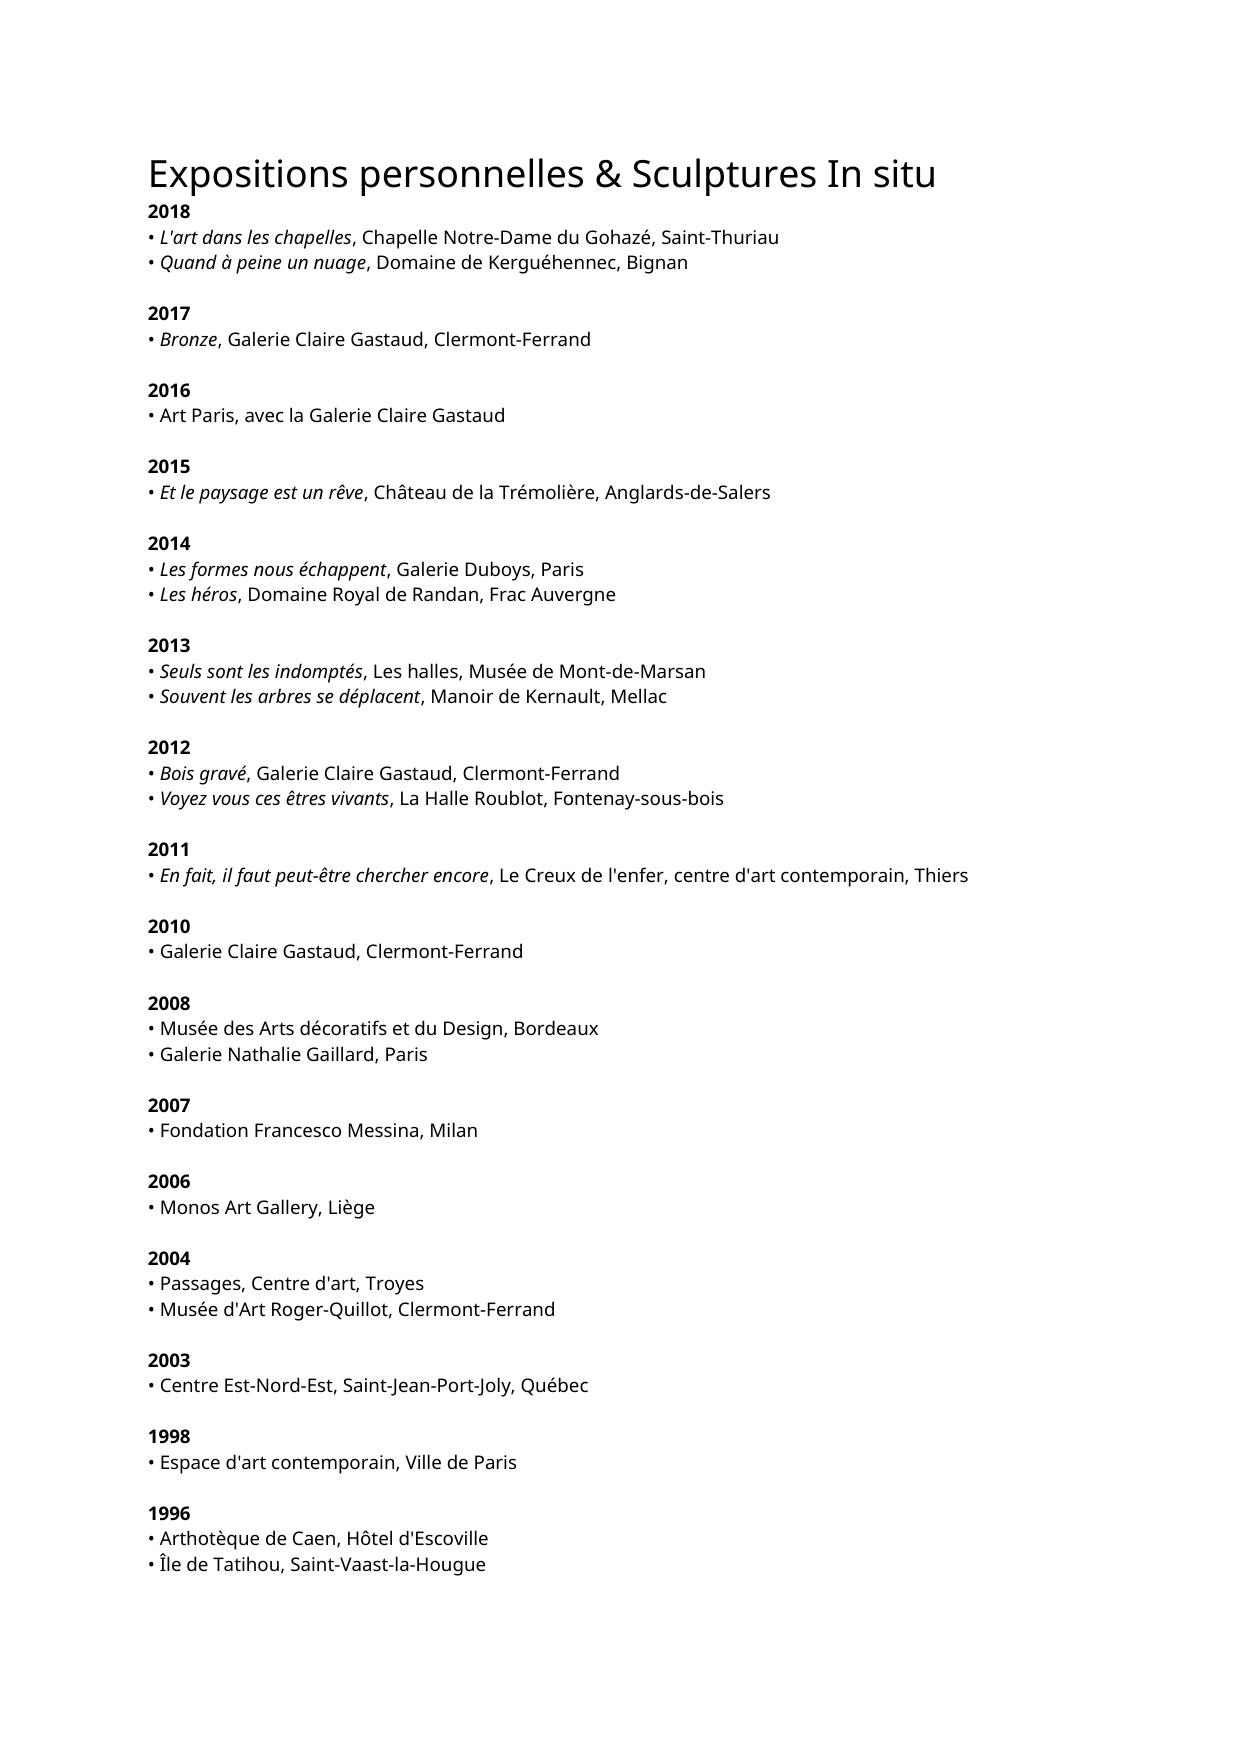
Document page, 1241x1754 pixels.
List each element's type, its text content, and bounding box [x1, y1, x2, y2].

text 2006 [148, 1168, 1093, 1194]
text • Quand à peine un nuage, Domaine de Kerguéhennec, Bignan [148, 250, 1093, 275]
text • Bronze, Galerie Claire Gastaud, Clermont-Ferrand [148, 326, 1093, 352]
text 2015 [148, 454, 1093, 479]
text • Souvent les arbres se déplacent, Manoir de Kernault, Mellac [148, 683, 1093, 709]
text 2010 [148, 913, 1093, 939]
text 2012 [148, 734, 1093, 760]
text • Île de Tatihou, Saint-Vaast-la-Hougue [148, 1551, 1093, 1577]
text 2011 [148, 837, 1093, 862]
text 2004 [148, 1245, 1093, 1271]
text 1998 [148, 1424, 1093, 1449]
text • Passages, Centre d'art, Troyes [148, 1271, 1093, 1296]
text • L'art dans les chapelles, Chapelle Notre-Dame du Gohazé, Saint-Thuriau [148, 224, 1093, 250]
text • Les héros, Domaine Royal de Randan, Frac Auvergne [148, 581, 1093, 607]
text • Galerie Claire Gastaud, Clermont-Ferrand [148, 939, 1093, 964]
text • Galerie Nathalie Gaillard, Paris [148, 1041, 1093, 1066]
text • Bois gravé, Galerie Claire Gastaud, Clermont-Ferrand [148, 760, 1093, 786]
text 2003 [148, 1347, 1093, 1373]
text • Espace d'art contemporain, Ville de Paris [148, 1449, 1093, 1475]
text 2008 [148, 990, 1093, 1015]
text Expositions personnelles & Sculptures In situ [148, 148, 1093, 199]
text • Musée d'Art Roger-Quillot, Clermont-Ferrand [148, 1296, 1093, 1322]
text 2013 [148, 632, 1093, 658]
text • Voyez vous ces êtres vivants, La Halle Roublot, Fontenay-sous-bois [148, 786, 1093, 811]
text 2017 [148, 301, 1093, 326]
text • Et le paysage est un rêve, Château de la Trémolière, Anglards-de-Salers [148, 479, 1093, 505]
text 2007 [148, 1092, 1093, 1117]
text • Seuls sont les indomptés, Les halles, Musée de Mont-de-Marsan [148, 658, 1093, 683]
text 2014 [148, 530, 1093, 556]
text 1996 [148, 1500, 1093, 1526]
text • Arthotèque de Caen, Hôtel d'Escoville [148, 1526, 1093, 1551]
text • En fait, il faut peut-être chercher encore, Le Creux de l'enfer, centre d'art contemporain, Thiers [148, 862, 1093, 888]
text • Fondation Francesco Messina, Milan [148, 1117, 1093, 1143]
text 2018 [148, 199, 1093, 224]
text • Musée des Arts décoratifs et du Design, Bordeaux [148, 1015, 1093, 1041]
text • Les formes nous échappent, Galerie Duboys, Paris [148, 556, 1093, 581]
text • Centre Est-Nord-Est, Saint-Jean-Port-Joly, Québec [148, 1373, 1093, 1398]
text 2016 [148, 377, 1093, 403]
text • Monos Art Gallery, Liège [148, 1194, 1093, 1219]
text • Art Paris, avec la Galerie Claire Gastaud [148, 403, 1093, 428]
